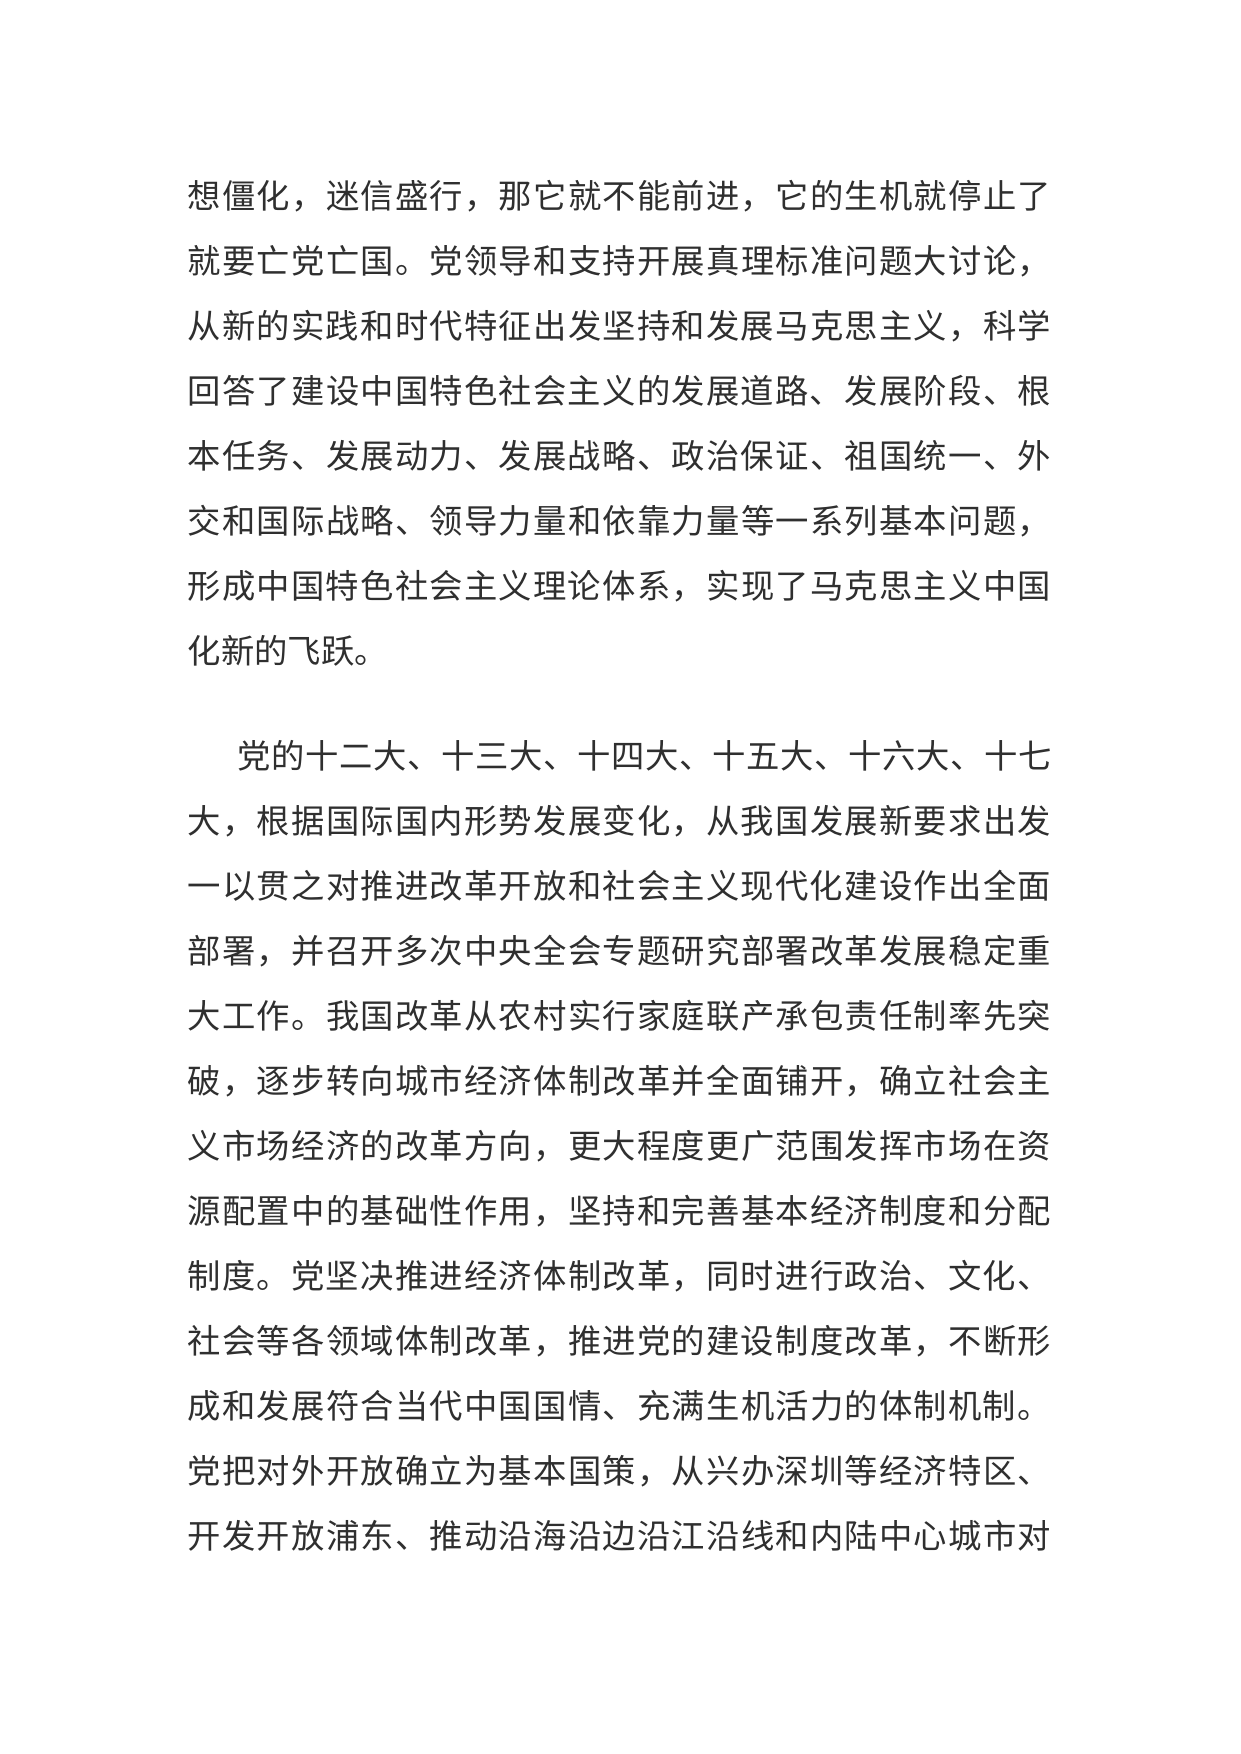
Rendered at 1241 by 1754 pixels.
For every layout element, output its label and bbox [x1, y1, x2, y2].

text [187, 162, 1053, 682]
text [187, 721, 1053, 1566]
